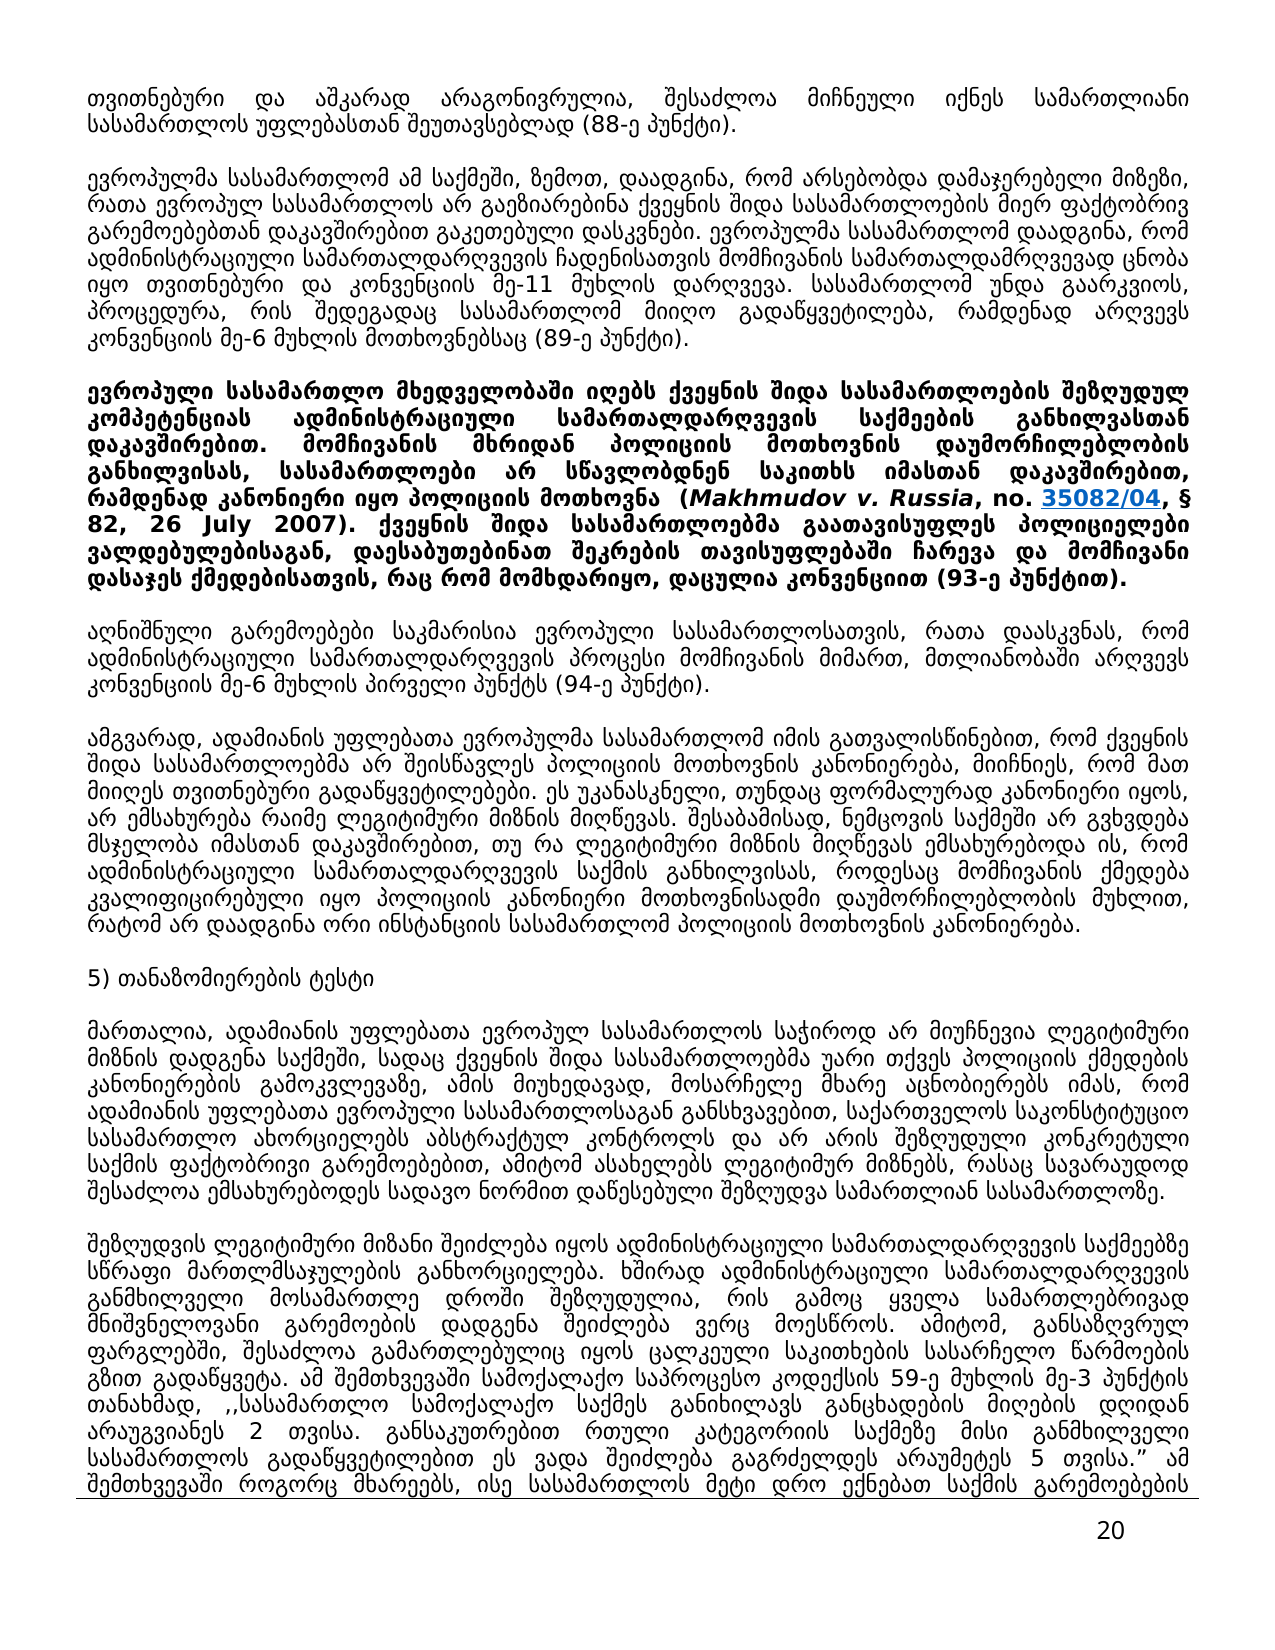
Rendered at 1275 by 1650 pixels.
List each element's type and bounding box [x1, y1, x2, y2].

table_header [76, 85, 1199, 1498]
